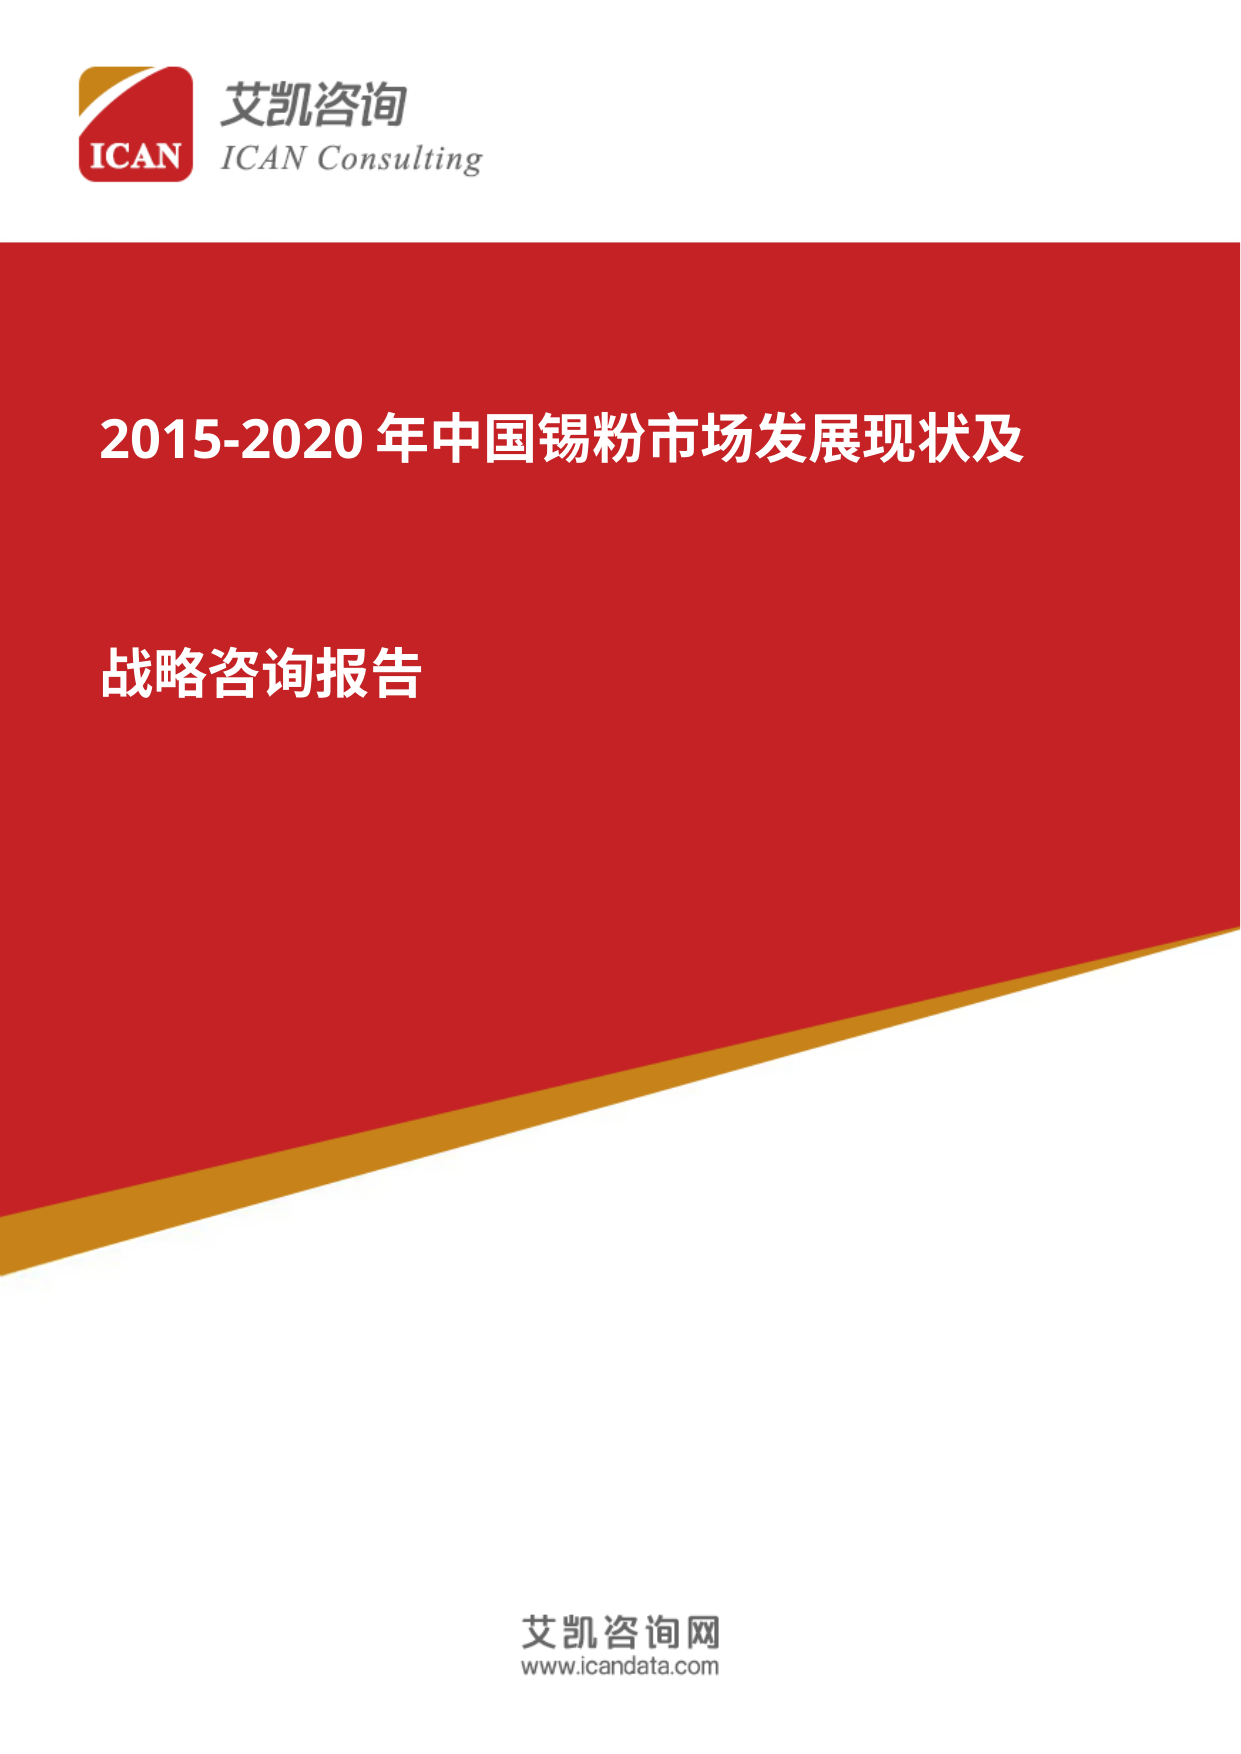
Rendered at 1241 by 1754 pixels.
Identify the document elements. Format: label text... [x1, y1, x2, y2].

subtitle 2015-2020年中国锡粉市场发展现状及战略咨询报告 [99, 386, 1053, 718]
picture [0, 5, 1241, 1754]
